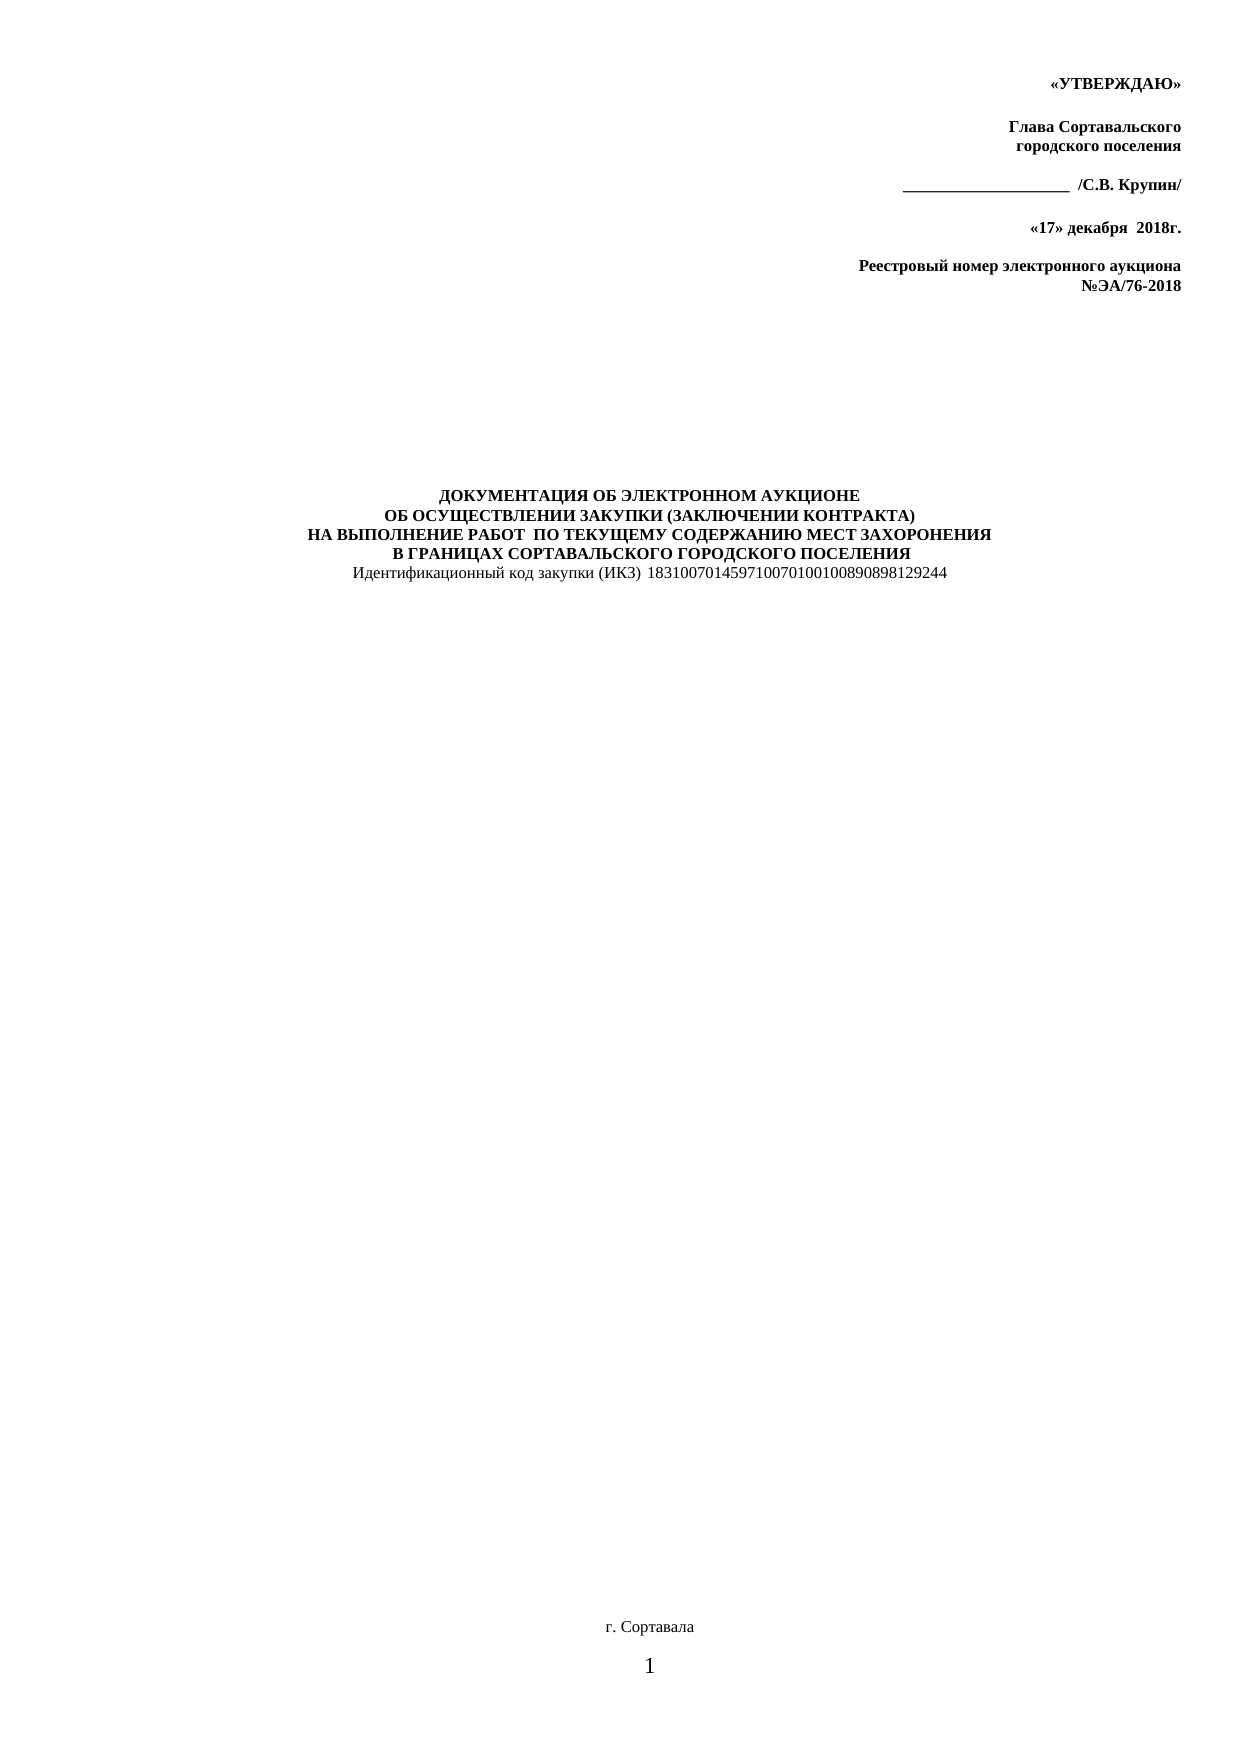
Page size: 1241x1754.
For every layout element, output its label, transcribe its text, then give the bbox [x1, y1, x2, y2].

text НА ВЫПОЛНЕНИЕ РАБОТ ПО ТЕКУЩЕМУ СОДЕРЖАНИЮ МЕСТ ЗАХОРОНЕНИЯ [118, 524, 1181, 544]
text городского поселения [118, 136, 1181, 155]
text ОБ ОСУЩЕСТВЛЕНИИ ЗАКУПКИ (ЗАКЛЮЧЕНИИ КОНТРАКТА) [118, 505, 1181, 524]
text Реестровый номер электронного аукциона [118, 256, 1181, 275]
text В ГРАНИЦАХ СОРТАВАЛЬСКОГО ГОРОДСКОГО ПОСЕЛЕНИЯ [118, 544, 1181, 563]
text ____________________ /С.В. Крупин/ [118, 174, 1181, 194]
text г. Сортавала [118, 1617, 1181, 1636]
text Глава Сортавальского [118, 117, 1181, 136]
text «17» декабря 2018г. [118, 218, 1181, 237]
text ДОКУМЕНТАЦИЯ ОБ ЭЛЕКТРОННОМ АУКЦИОНЕ [118, 486, 1181, 505]
text №ЭА/76-2018 [118, 275, 1181, 294]
text Идентификационный код закупки (ИКЗ) 183100701459710070100100890898129244 [118, 563, 1181, 582]
text «УТВЕРЖДАЮ» [118, 74, 1181, 93]
